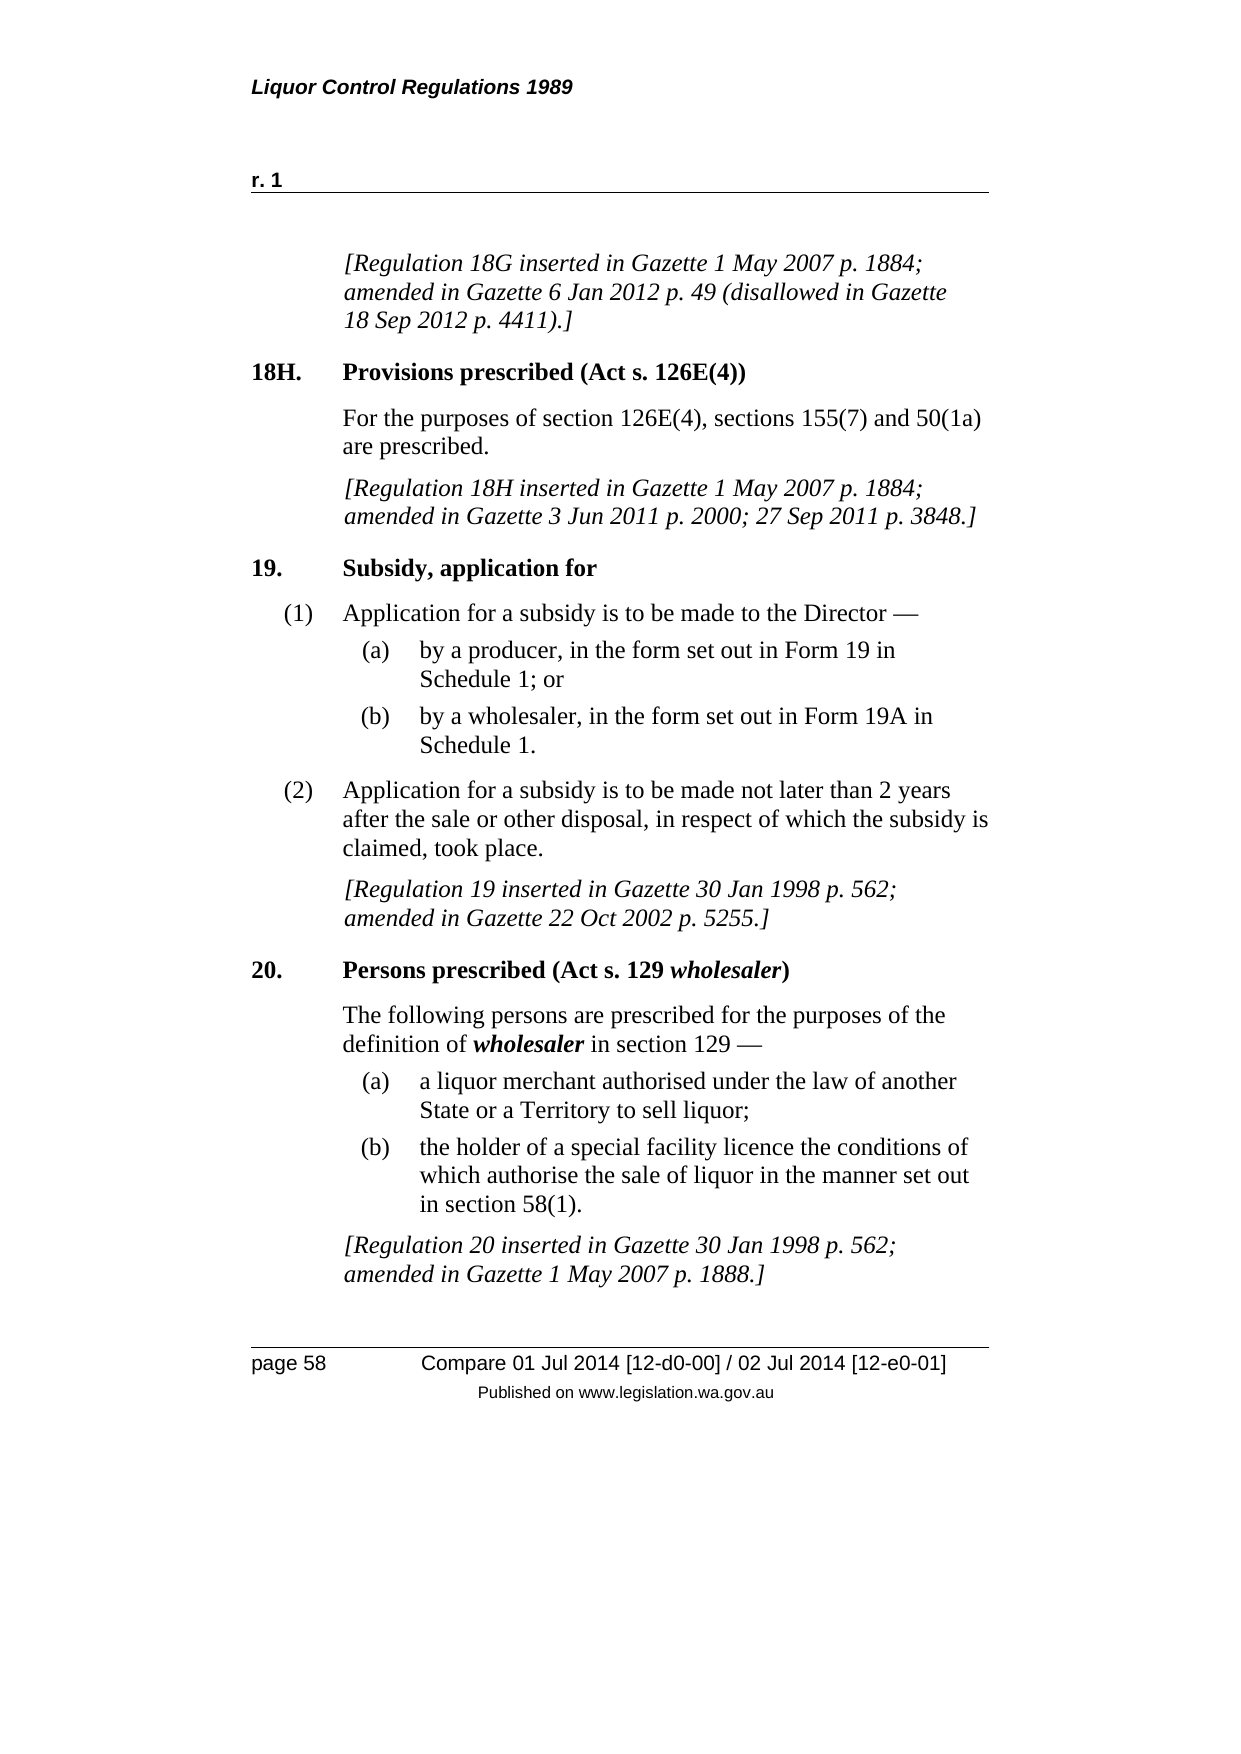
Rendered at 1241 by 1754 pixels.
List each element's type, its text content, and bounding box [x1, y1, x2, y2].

subtitle 20. Persons prescribed (Act s. 129 wholesaler) [251, 955, 989, 983]
subtitle 18H. Provisions prescribed (Act s. 126E(4)) [251, 357, 989, 386]
text (1) Application for a subsidy is to be made to the Director — [251, 598, 989, 627]
text [Regulation 18H inserted in Gazette 1 May 2007 p. 1884; amended in Gazette 3 Jun 2011 p. 2000; 27 Sep 2011 p. 3848.] [251, 473, 989, 530]
text (2) Application for a subsidy is to be made not later than 2 years after the sale or other disposal, in respect of which the subsidy is claimed, took place. [251, 776, 989, 862]
text (b) the holder of a special facility licence the conditions of which authorise the sale of liquor in the manner set out in section 58(1). [251, 1132, 989, 1218]
text (a) a liquor merchant authorised under the law of another State or a Territory to sell liquor; [251, 1066, 989, 1123]
text The following persons are prescribed for the purposes of the definition of wholesaler in section 129 — [251, 1000, 989, 1058]
text For the purposes of section 126E(4), sections 155(7) and 50(1a) are prescribed. [251, 403, 989, 460]
subtitle 19. Subsidy, application for [251, 553, 989, 582]
text [Regulation 18G inserted in Gazette 1 May 2007 p. 1884; amended in Gazette 6 Jan 2012 p. 49 (disallowed in Gazette 18 Sep 2012 p. 4411).] [251, 248, 989, 334]
text [Regulation 19 inserted in Gazette 30 Jan 1998 p. 562; amended in Gazette 22 Oct 2002 p. 5255.] [251, 874, 989, 932]
text [Regulation 20 inserted in Gazette 30 Jan 1998 p. 562; amended in Gazette 1 May 2007 p. 1888.] [251, 1231, 989, 1288]
text (a) by a producer, in the form set out in Form 19 in Schedule 1; or [251, 636, 989, 693]
text (b) by a wholesaler, in the form set out in Form 19A in Schedule 1. [251, 701, 989, 759]
